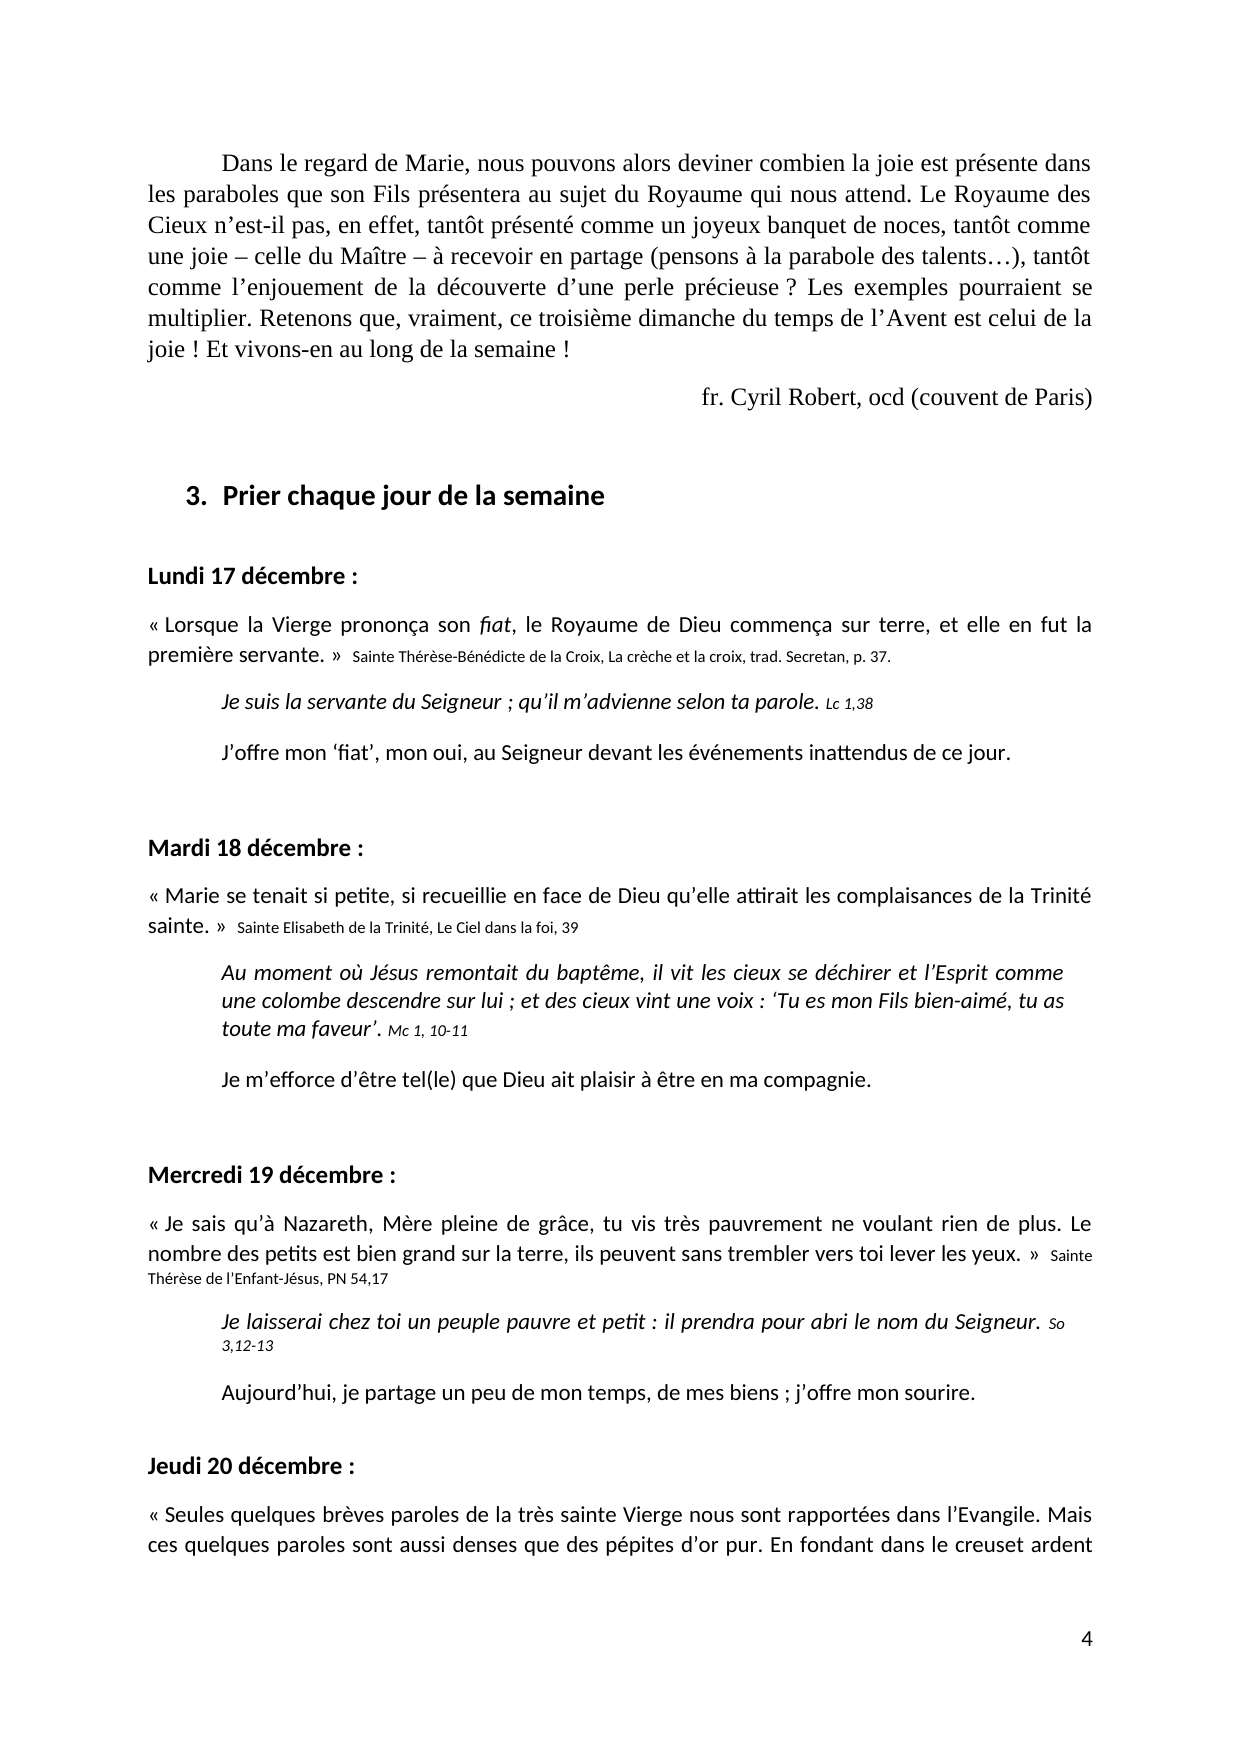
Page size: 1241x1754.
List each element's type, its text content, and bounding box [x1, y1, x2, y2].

text Jeudi 20 décembre : [148, 1450, 1093, 1481]
text Je m’efforce d’être tel(le) que Dieu ait plaisir à être en ma compagnie. [221, 1065, 1093, 1093]
text Mercredi 19 décembre : [148, 1159, 1093, 1189]
list Aujourd’hui, je partage un peu de mon temps, de mes biens ; j’offre mon sourire. [221, 1378, 1065, 1406]
list Je suis la servante du Seigneur ; qu’il m’advienne selon ta parole. Lc 1,38 [221, 687, 1065, 715]
list Au moment où Jésus remontait du baptême, il vit les cieux se déchirer et l’Esprit comme une colombe descendre sur lui ; et des cieux vint une voix : ‘Tu es mon Fils bien-aimé, tu as toute ma faveur’. Mc 1, 10-11 [221, 958, 1065, 1042]
text « Lorsque la Vierge prononça son fiat, le Royaume de Dieu commença sur terre, et elle en fut la première servante. » Sainte Thérèse-Bénédicte de la Croix, La crèche et la croix, trad. Secretan, p. 37. [148, 610, 1093, 668]
text « Je sais qu’à Nazareth, Mère pleine de grâce, tu vis très pauvrement ne voulant rien de plus. Le nombre des petits est bien grand sur la terre, ils peuvent sans trembler vers toi lever les yeux. » Sainte Thérèse de l’Enfant-Jésus, PN 54,17 [148, 1209, 1093, 1289]
text Mardi 18 décembre : [148, 832, 1093, 862]
text fr. Cyril Robert, ocd (couvent de Paris) [148, 382, 1093, 410]
list Prier chaque jour de la semaine [185, 477, 1093, 513]
text « Marie se tenait si petite, si recueillie en face de Dieu qu’elle attirait les complaisances de la Trinité sainte. » Sainte Elisabeth de la Trinité, Le Ciel dans la foi, 39 [148, 881, 1093, 939]
text Dans le regard de Marie, nous pouvons alors deviner combien la joie est présente dans les paraboles que son Fils présentera au sujet du Royaume qui nous attend. Le Royaume des Cieux n’est-il pas, en effet, tantôt présenté comme un joyeux banquet de noces, tantôt comme une joie – celle du Maître – à recevoir en partage (pensons à la parabole des talents…), tantôt comme l’enjouement de la découverte d’une perle précieuse ? Les exemples pourraient se multiplier. Retenons que, vraiment, ce troisième dimanche du temps de l’Avent est celui de la joie ! Et vivons-en au long de la semaine ! [148, 148, 1093, 363]
text J’offre mon ‘fiat’, mon oui, au Seigneur devant les événements inattendus de ce jour. [221, 738, 1093, 766]
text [148, 1500, 1093, 1558]
text Lundi 17 décembre : [148, 560, 1093, 591]
list Je laisserai chez toi un peuple pauvre et petit : il prendra pour abri le nom du Seigneur. So 3,12-13 [221, 1307, 1065, 1355]
